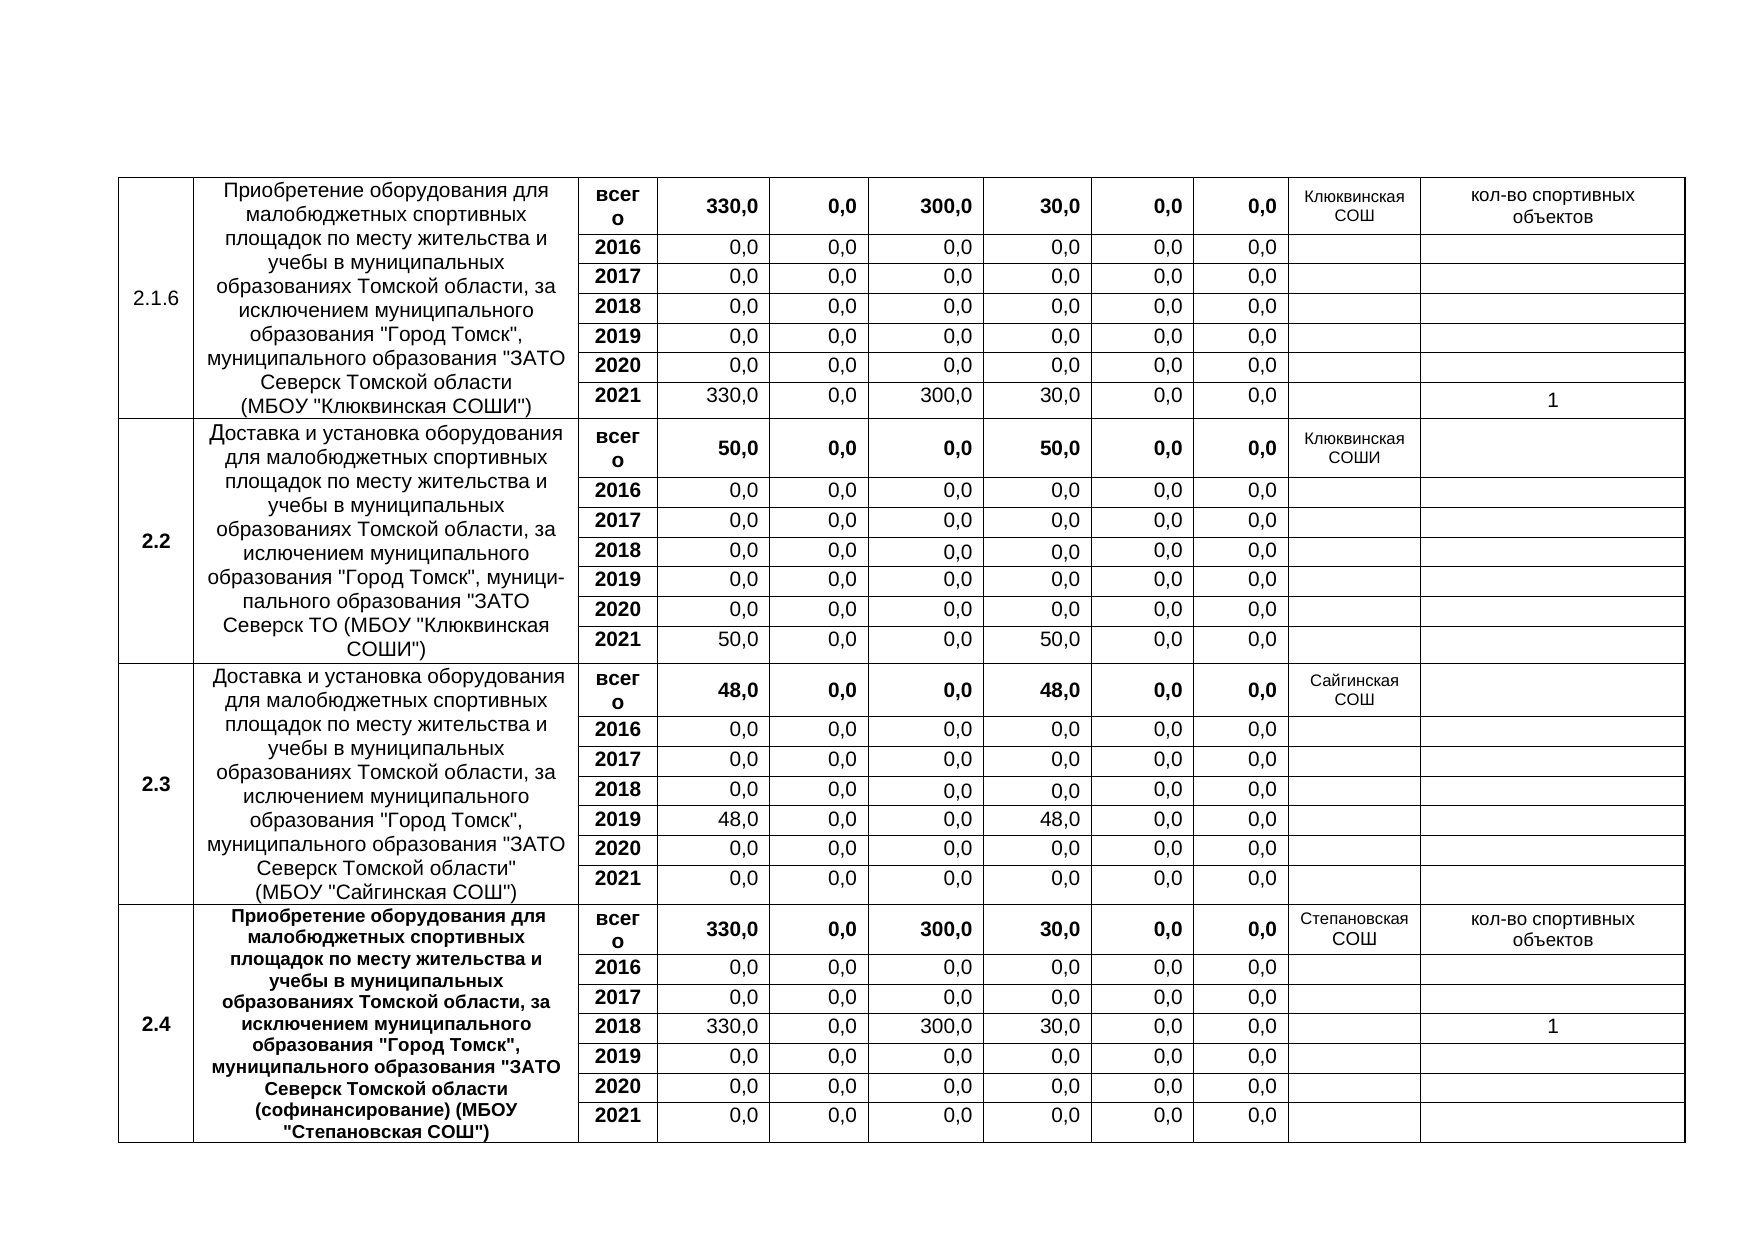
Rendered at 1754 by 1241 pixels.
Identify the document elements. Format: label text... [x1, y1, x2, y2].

table_cell 0,0 [984, 1044, 1091, 1072]
table_cell 0,0 [1092, 597, 1193, 626]
table_cell 0,0 [869, 478, 983, 507]
table_cell 0,0 [869, 294, 983, 322]
table_cell всего [579, 419, 657, 477]
table_cell 300,0 [869, 905, 983, 954]
table_cell 0,0 [984, 985, 1091, 1013]
table_cell 0,0 [770, 264, 868, 293]
table_cell 2018 [579, 294, 657, 322]
table_cell 0,0 [658, 597, 769, 626]
table_cell 0,0 [770, 597, 868, 626]
table_cell 2017 [579, 747, 657, 776]
table_cell 300,0 [869, 1014, 983, 1043]
table_cell 0,0 [984, 567, 1091, 596]
table_cell 2016 [579, 235, 657, 263]
table_cell [1421, 264, 1684, 293]
table_cell 0,0 [1092, 294, 1193, 322]
table_cell [1289, 806, 1420, 835]
table_cell 0,0 [1092, 664, 1193, 716]
table_cell 0,0 [770, 478, 868, 507]
table_cell 2017 [579, 264, 657, 293]
table_cell [1421, 866, 1684, 904]
table_cell 50,0 [984, 627, 1091, 663]
table_cell 0,0 [1092, 419, 1193, 477]
table_cell [1289, 985, 1420, 1013]
table_cell 30,0 [984, 178, 1091, 233]
table_cell [1421, 777, 1684, 805]
table_cell 0,0 [1092, 353, 1193, 382]
table_cell 0,0 [1092, 324, 1193, 352]
table_cell [1289, 955, 1420, 983]
table_cell [1289, 1074, 1420, 1102]
table_cell 0,0 [869, 747, 983, 776]
table_cell [1289, 1014, 1420, 1043]
table_cell 0,0 [770, 383, 868, 418]
table_cell 0,0 [984, 235, 1091, 263]
table_cell 0,0 [869, 235, 983, 263]
table_cell 2020 [579, 353, 657, 382]
table_cell 2019 [579, 324, 657, 352]
table_cell 300,0 [869, 178, 983, 233]
table_cell 2.4 [119, 905, 193, 1142]
table_cell 0,0 [984, 836, 1091, 865]
table_cell 0,0 [984, 478, 1091, 507]
table_cell 300,0 [869, 383, 983, 418]
table_cell 0,0 [1092, 905, 1193, 954]
table_cell 2021 [579, 383, 657, 418]
table_cell 2016 [579, 478, 657, 507]
table_cell [1421, 747, 1684, 776]
table_cell 2021 [579, 866, 657, 904]
table_cell Приобретение оборудования для малобюджетных спортивных площадок по месту жительства и учебы в муниципальных образованиях Томской области, за исключением муниципального образования "Город Томск", муниципального образования "ЗАТО Северск Томской области (МБОУ "Клюквинская СОШИ") [194, 178, 578, 418]
table_cell 0,0 [770, 664, 868, 716]
table_cell 0,0 [658, 747, 769, 776]
table_cell 0,0 [770, 294, 868, 322]
table_cell 0,0 [1194, 717, 1288, 746]
table_cell 2.2 [119, 419, 193, 663]
table_cell 0,0 [770, 985, 868, 1013]
table_cell 0,0 [1194, 1014, 1288, 1043]
table_cell 50,0 [658, 419, 769, 477]
table_cell 0,0 [1092, 1074, 1193, 1102]
table_cell 0,0 [869, 538, 983, 566]
table_cell 0,0 [1194, 264, 1288, 293]
table_cell [1421, 294, 1684, 322]
table_cell 0,0 [1092, 955, 1193, 983]
table_cell 2019 [579, 806, 657, 835]
table_cell 0,0 [658, 836, 769, 865]
table_cell [1421, 955, 1684, 983]
table_cell 0,0 [1194, 955, 1288, 983]
table_cell 0,0 [1092, 538, 1193, 566]
table_cell [1289, 866, 1420, 904]
table_cell 0,0 [770, 777, 868, 805]
table_cell [1421, 235, 1684, 263]
table_cell 0,0 [984, 1074, 1091, 1102]
table_cell 0,0 [658, 777, 769, 805]
table_cell 0,0 [770, 627, 868, 663]
table_cell [1421, 419, 1684, 477]
table_cell 0,0 [1194, 1074, 1288, 1102]
table_cell [1289, 353, 1420, 382]
table_cell 0,0 [869, 985, 983, 1013]
table_cell 0,0 [770, 235, 868, 263]
table_cell 2021 [579, 1103, 657, 1142]
table_cell 30,0 [984, 1014, 1091, 1043]
table_cell 0,0 [869, 836, 983, 865]
table_cell Клюквинская СОШИ [1289, 419, 1420, 477]
table_cell 0,0 [869, 777, 983, 805]
table_cell 0,0 [869, 866, 983, 904]
table_cell 0,0 [770, 747, 868, 776]
table_cell 0,0 [770, 538, 868, 566]
table_cell 0,0 [1194, 567, 1288, 596]
table_cell [1289, 717, 1420, 746]
table_cell 0,0 [984, 955, 1091, 983]
table_cell [1421, 717, 1684, 746]
table_cell [1289, 836, 1420, 865]
table_cell 1 [1421, 1014, 1684, 1043]
table_cell 0,0 [869, 353, 983, 382]
table_cell Сайгинская СОШ [1289, 664, 1420, 716]
table_cell 0,0 [984, 866, 1091, 904]
table_cell 0,0 [1194, 235, 1288, 263]
table_cell 2020 [579, 597, 657, 626]
table_cell 2020 [579, 836, 657, 865]
table_cell [1289, 294, 1420, 322]
table_cell 0,0 [869, 567, 983, 596]
table_cell 0,0 [1194, 478, 1288, 507]
table_cell 0,0 [1194, 627, 1288, 663]
table_cell 0,0 [984, 294, 1091, 322]
table_cell 48,0 [984, 806, 1091, 835]
table_cell 0,0 [869, 1103, 983, 1142]
table_cell 0,0 [658, 1074, 769, 1102]
table_cell 0,0 [658, 235, 769, 263]
table_cell всего [579, 664, 657, 716]
table_cell 0,0 [1194, 806, 1288, 835]
table_cell Клюквинская СОШ [1289, 178, 1420, 233]
table_cell 0,0 [1092, 717, 1193, 746]
table_cell 0,0 [658, 955, 769, 983]
table_cell Доставка и установка оборудования для малобюджетных спортивных площадок по месту жительства и учебы в муниципальных образованиях Томской области, за ислючением муниципального образования "Город Томск", муниципального образования "ЗАТО Северск Томской области" (МБОУ "Сайгинская СОШ") [194, 664, 578, 904]
table_cell 0,0 [658, 1044, 769, 1072]
table_cell 2017 [579, 508, 657, 537]
table_cell 2019 [579, 1044, 657, 1072]
table_cell 0,0 [1194, 836, 1288, 865]
table_cell 0,0 [658, 294, 769, 322]
table_cell 0,0 [1092, 264, 1193, 293]
table_cell [1289, 1103, 1420, 1142]
table_cell 0,0 [770, 1044, 868, 1072]
table_cell 48,0 [984, 664, 1091, 716]
table_cell [1421, 836, 1684, 865]
table_cell [1289, 747, 1420, 776]
table_cell [1421, 353, 1684, 382]
table_cell 0,0 [869, 419, 983, 477]
table_cell 0,0 [1092, 235, 1193, 263]
table_cell 0,0 [770, 324, 868, 352]
table_cell 0,0 [770, 508, 868, 537]
table_cell 2.3 [119, 664, 193, 904]
table_cell 30,0 [984, 905, 1091, 954]
table_cell 2018 [579, 777, 657, 805]
table_cell [1289, 1044, 1420, 1072]
table_cell 0,0 [1194, 777, 1288, 805]
table_cell 0,0 [1194, 664, 1288, 716]
table_cell 0,0 [1194, 905, 1288, 954]
table_cell 0,0 [770, 1103, 868, 1142]
table_cell 0,0 [869, 955, 983, 983]
table_cell 2016 [579, 955, 657, 983]
table_cell 48,0 [658, 664, 769, 716]
table_cell [1289, 567, 1420, 596]
table_cell 0,0 [1194, 985, 1288, 1013]
table_cell 0,0 [984, 747, 1091, 776]
table_cell [1421, 627, 1684, 663]
table_cell 0,0 [1194, 294, 1288, 322]
table_cell [1421, 324, 1684, 352]
table_cell 0,0 [1092, 178, 1193, 233]
table_cell 0,0 [770, 419, 868, 477]
table_cell 0,0 [1092, 1044, 1193, 1072]
table_cell 0,0 [1194, 747, 1288, 776]
table_cell [1421, 806, 1684, 835]
table_cell 0,0 [1194, 419, 1288, 477]
table_cell [1421, 567, 1684, 596]
table_cell 0,0 [770, 905, 868, 954]
table_cell 0,0 [770, 955, 868, 983]
table_cell 2021 [579, 627, 657, 663]
table_cell 0,0 [984, 264, 1091, 293]
table_cell 0,0 [658, 353, 769, 382]
table_cell 0,0 [658, 324, 769, 352]
table_cell кол-во спортивных объектов [1421, 905, 1684, 954]
table_cell всего [579, 178, 657, 233]
table_cell 1 [1421, 383, 1684, 418]
table_cell 330,0 [658, 1014, 769, 1043]
table_cell 330,0 [658, 178, 769, 233]
table_cell 2017 [579, 985, 657, 1013]
table_cell 0,0 [984, 324, 1091, 352]
table_cell 0,0 [984, 538, 1091, 566]
table_cell Степановская СОШ [1289, 905, 1420, 954]
table_cell [1421, 508, 1684, 537]
table_cell 0,0 [1092, 567, 1193, 596]
table_cell 330,0 [658, 905, 769, 954]
table_cell 0,0 [1092, 777, 1193, 805]
table_cell 0,0 [770, 866, 868, 904]
table_cell 0,0 [658, 717, 769, 746]
table_cell 0,0 [770, 178, 868, 233]
table_cell 0,0 [1092, 866, 1193, 904]
table_cell 0,0 [1092, 383, 1193, 418]
table_cell 0,0 [984, 717, 1091, 746]
table_cell 0,0 [658, 508, 769, 537]
table_cell 2019 [579, 567, 657, 596]
table_cell 0,0 [1092, 1014, 1193, 1043]
table_cell 0,0 [869, 627, 983, 663]
table_cell [1289, 777, 1420, 805]
table_cell 0,0 [1194, 178, 1288, 233]
table_cell 0,0 [984, 777, 1091, 805]
table_cell Приобретение оборудования для малобюджетных спортивных площадок по месту жительства и учебы в муниципальных образованиях Томской области, за исключением муниципального образования "Город Томск", муниципального образования "ЗАТО Северск Томской области (софинансирование) (МБОУ "Степановская СОШ") [194, 905, 578, 1142]
table_cell 0,0 [658, 567, 769, 596]
table_cell [1289, 508, 1420, 537]
table_cell [1421, 985, 1684, 1013]
table_cell [1421, 664, 1684, 716]
table_cell 0,0 [869, 597, 983, 626]
table_cell 0,0 [1194, 324, 1288, 352]
table_cell 0,0 [1194, 508, 1288, 537]
table_cell 0,0 [1194, 353, 1288, 382]
table_cell 0,0 [869, 806, 983, 835]
table_cell 0,0 [984, 508, 1091, 537]
table_cell 0,0 [869, 264, 983, 293]
table_cell 0,0 [770, 836, 868, 865]
table_cell 0,0 [869, 717, 983, 746]
table_cell [1421, 1074, 1684, 1102]
table_cell 0,0 [1194, 597, 1288, 626]
table_cell [1289, 627, 1420, 663]
table_cell [1289, 478, 1420, 507]
table_cell 0,0 [1092, 478, 1193, 507]
table_cell 0,0 [658, 866, 769, 904]
table_cell 0,0 [658, 264, 769, 293]
table_cell 0,0 [1194, 1103, 1288, 1142]
table_cell [1421, 478, 1684, 507]
table_cell 0,0 [1194, 538, 1288, 566]
table_cell 50,0 [658, 627, 769, 663]
table_cell 330,0 [658, 383, 769, 418]
table_cell 0,0 [1092, 985, 1193, 1013]
table_cell 0,0 [1194, 1044, 1288, 1072]
table_cell 0,0 [984, 597, 1091, 626]
table_cell [1289, 264, 1420, 293]
table_cell 0,0 [658, 1103, 769, 1142]
table_cell [1421, 538, 1684, 566]
table_cell [1421, 1103, 1684, 1142]
table_cell 0,0 [869, 1074, 983, 1102]
table_cell [1421, 597, 1684, 626]
table_cell [1289, 324, 1420, 352]
table_cell 0,0 [770, 717, 868, 746]
table_cell 30,0 [984, 383, 1091, 418]
table_cell 0,0 [658, 985, 769, 1013]
table_cell 2.1.6 [119, 178, 193, 418]
table_cell [1289, 597, 1420, 626]
table_cell 0,0 [869, 324, 983, 352]
table_cell 0,0 [658, 478, 769, 507]
table_cell 0,0 [770, 353, 868, 382]
table_cell 0,0 [1092, 1103, 1193, 1142]
table_cell 0,0 [770, 806, 868, 835]
table_cell 2020 [579, 1074, 657, 1102]
table_cell 0,0 [1092, 627, 1193, 663]
table_cell 0,0 [770, 1014, 868, 1043]
table_cell [1421, 1044, 1684, 1072]
table_cell 0,0 [869, 664, 983, 716]
table_cell кол-во спортивных объектов [1421, 178, 1684, 233]
table_cell 50,0 [984, 419, 1091, 477]
table_cell 48,0 [658, 806, 769, 835]
table_cell 0,0 [984, 353, 1091, 382]
table_cell [1289, 235, 1420, 263]
table_cell 2018 [579, 538, 657, 566]
table_cell 0,0 [1092, 806, 1193, 835]
table_cell [1289, 383, 1420, 418]
table_cell всего [579, 905, 657, 954]
table_cell 0,0 [1092, 508, 1193, 537]
table_cell 0,0 [1092, 747, 1193, 776]
table_cell 0,0 [869, 508, 983, 537]
table_cell 0,0 [869, 1044, 983, 1072]
table_cell 0,0 [658, 538, 769, 566]
table_cell 0,0 [984, 1103, 1091, 1142]
table_cell 2016 [579, 717, 657, 746]
table_cell 0,0 [1194, 383, 1288, 418]
table_cell 0,0 [770, 1074, 868, 1102]
table_cell 2018 [579, 1014, 657, 1043]
table_cell 0,0 [770, 567, 868, 596]
table_cell 0,0 [1194, 866, 1288, 904]
table_cell [1289, 538, 1420, 566]
table_cell Доставка и установка оборудования для малобюджетных спортивных площадок по месту жительства и учебы в муниципальных образованиях Томской области, за ислючением муниципального образования "Город Томск", муници-пального образования "ЗАТО Северск ТО (МБОУ "Клюквинская СОШИ") [194, 419, 578, 663]
table_cell 0,0 [1092, 836, 1193, 865]
